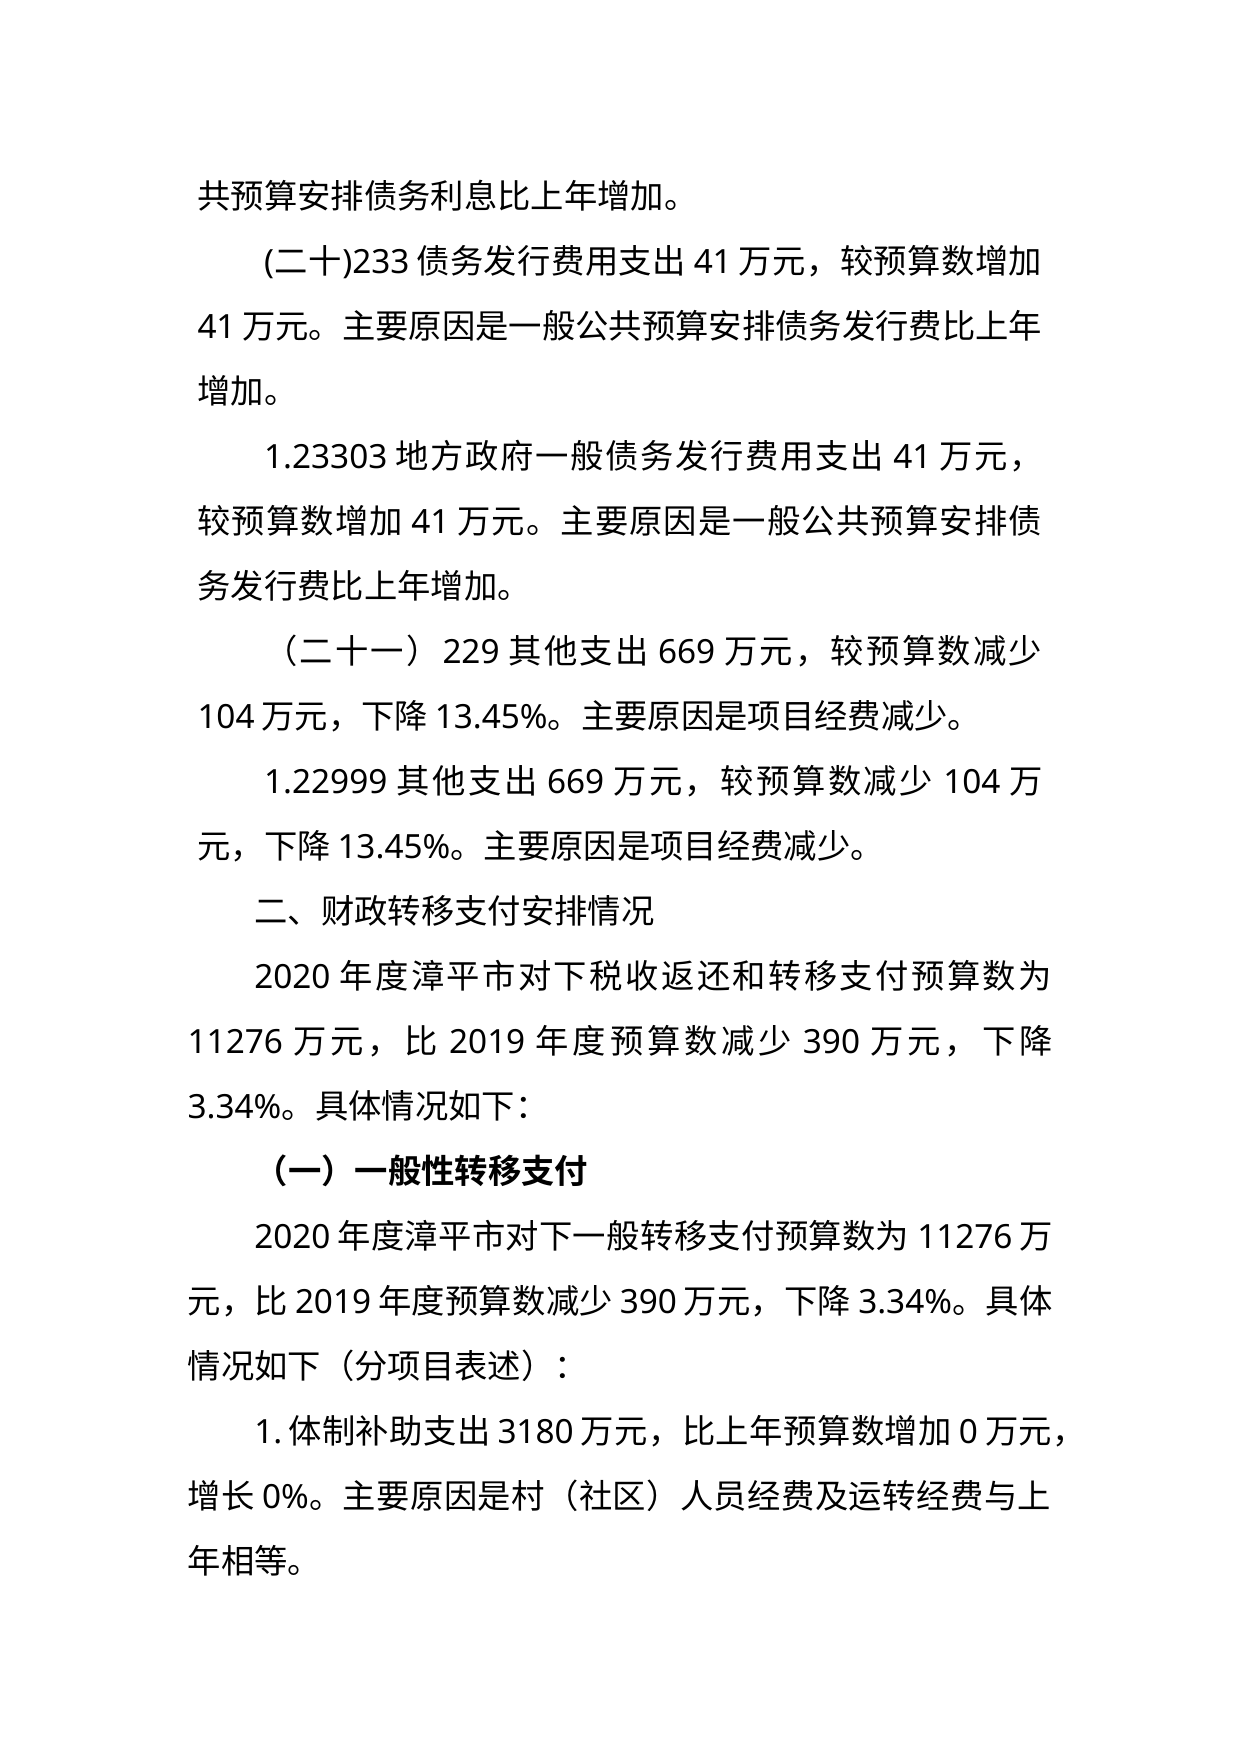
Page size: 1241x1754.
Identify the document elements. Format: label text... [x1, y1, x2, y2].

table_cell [186, 162, 1054, 617]
text 二、财政转移支付安排情况 [187, 877, 1053, 942]
text 1. 体制补助支出3180万元，比上年预算数增加0万元，增长0%。主要原因是村（社区）人员经费及运转经费与上年相等。 [187, 1397, 1053, 1592]
text 2020年度漳平市对下税收返还和转移支付预算数为11276万元，比2019年度预算数减少390万元，下降3.34%。具体情况如下： [187, 942, 1053, 1137]
table_cell 1.22999其他支出669万元，较预算数减少104万元，下降13.45%。主要原因是项目经费减少。 [186, 747, 1054, 877]
text 2020年度漳平市对下一般转移支付预算数为11276万元，比2019年度预算数减少390万元，下降3.34%。具体情况如下（分项目表述）： [187, 1202, 1053, 1397]
text （一）一般性转移支付 [187, 1137, 1053, 1202]
table_cell （二十一）229其他支出669万元，较预算数减少104万元，下降13.45%。主要原因是项目经费减少。 [186, 617, 1054, 747]
